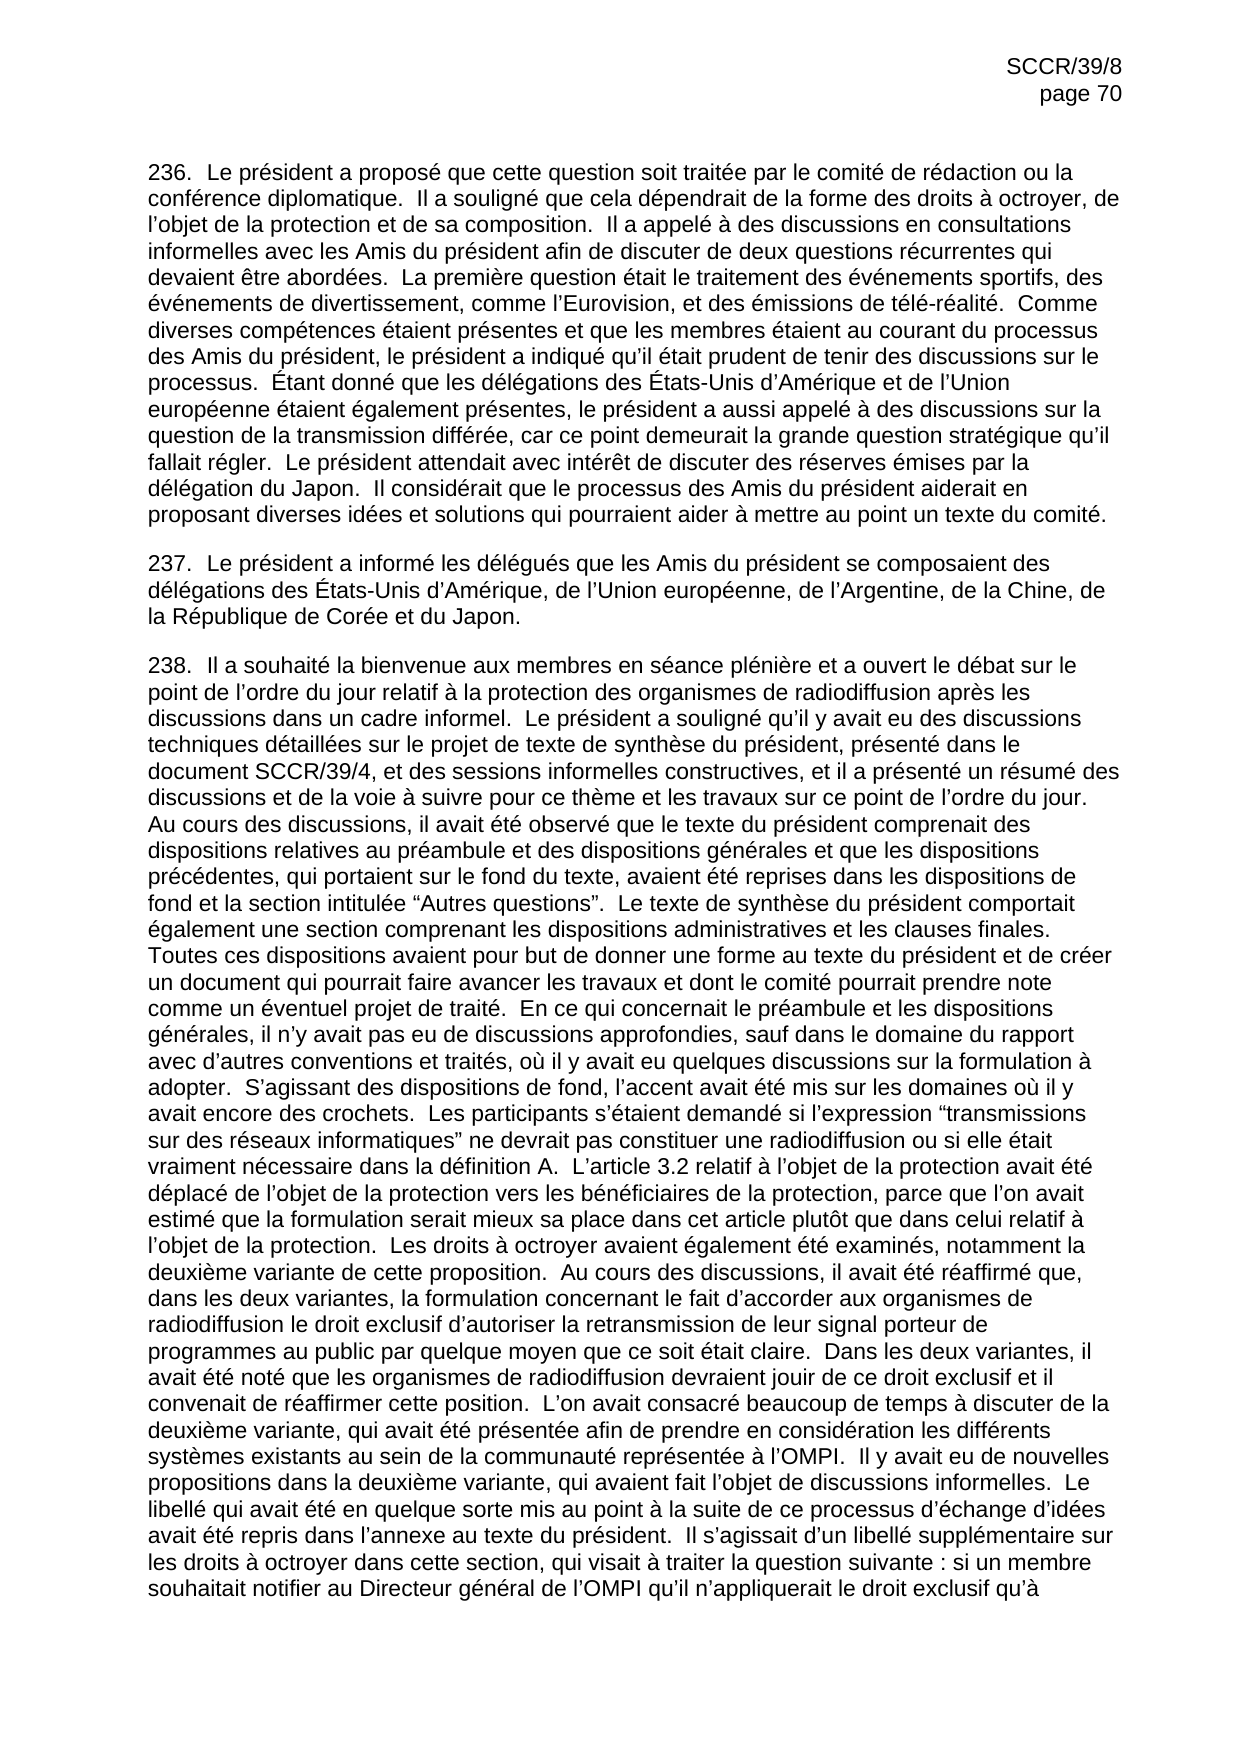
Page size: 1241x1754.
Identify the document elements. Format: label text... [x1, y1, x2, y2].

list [148, 652, 1122, 1601]
list Le président a proposé que cette question soit traitée par le comité de rédaction ou la conférence diplomatique. Il a souligné que cela dépendrait de la forme des droits à octroyer, de l’objet de la protection et de sa composition. Il a appelé à des discussions en consultations informelles avec les Amis du président afin de discuter de deux questions récurrentes qui devaient être abordées. La première question était le traitement des événements sportifs, des événements de divertissement, comme l’Eurovision, et des émissions de télé-réalité. Comme diverses compétences étaient présentes et que les membres étaient au courant du processus des Amis du président, le président a indiqué qu’il était prudent de tenir des discussions sur le processus. Étant donné que les délégations des États-Unis d’Amérique et de l’Union européenne étaient également présentes, le président a aussi appelé à des discussions sur la question de la transmission différée, car ce point demeurait la grande question stratégique qu’il fallait régler. Le président attendait avec intérêt de discuter des réserves émises par la délégation du Japon. Il considérait que le processus des Amis du président aiderait en proposant diverses idées et solutions qui pourraient aider à mettre au point un texte du comité. [148, 158, 1122, 527]
list Le président a informé les délégués que les Amis du président se composaient des délégations des États-Unis d’Amérique, de l’Union européenne, de l’Argentine, de la Chine, de la République de Corée et du Japon. [148, 550, 1122, 629]
